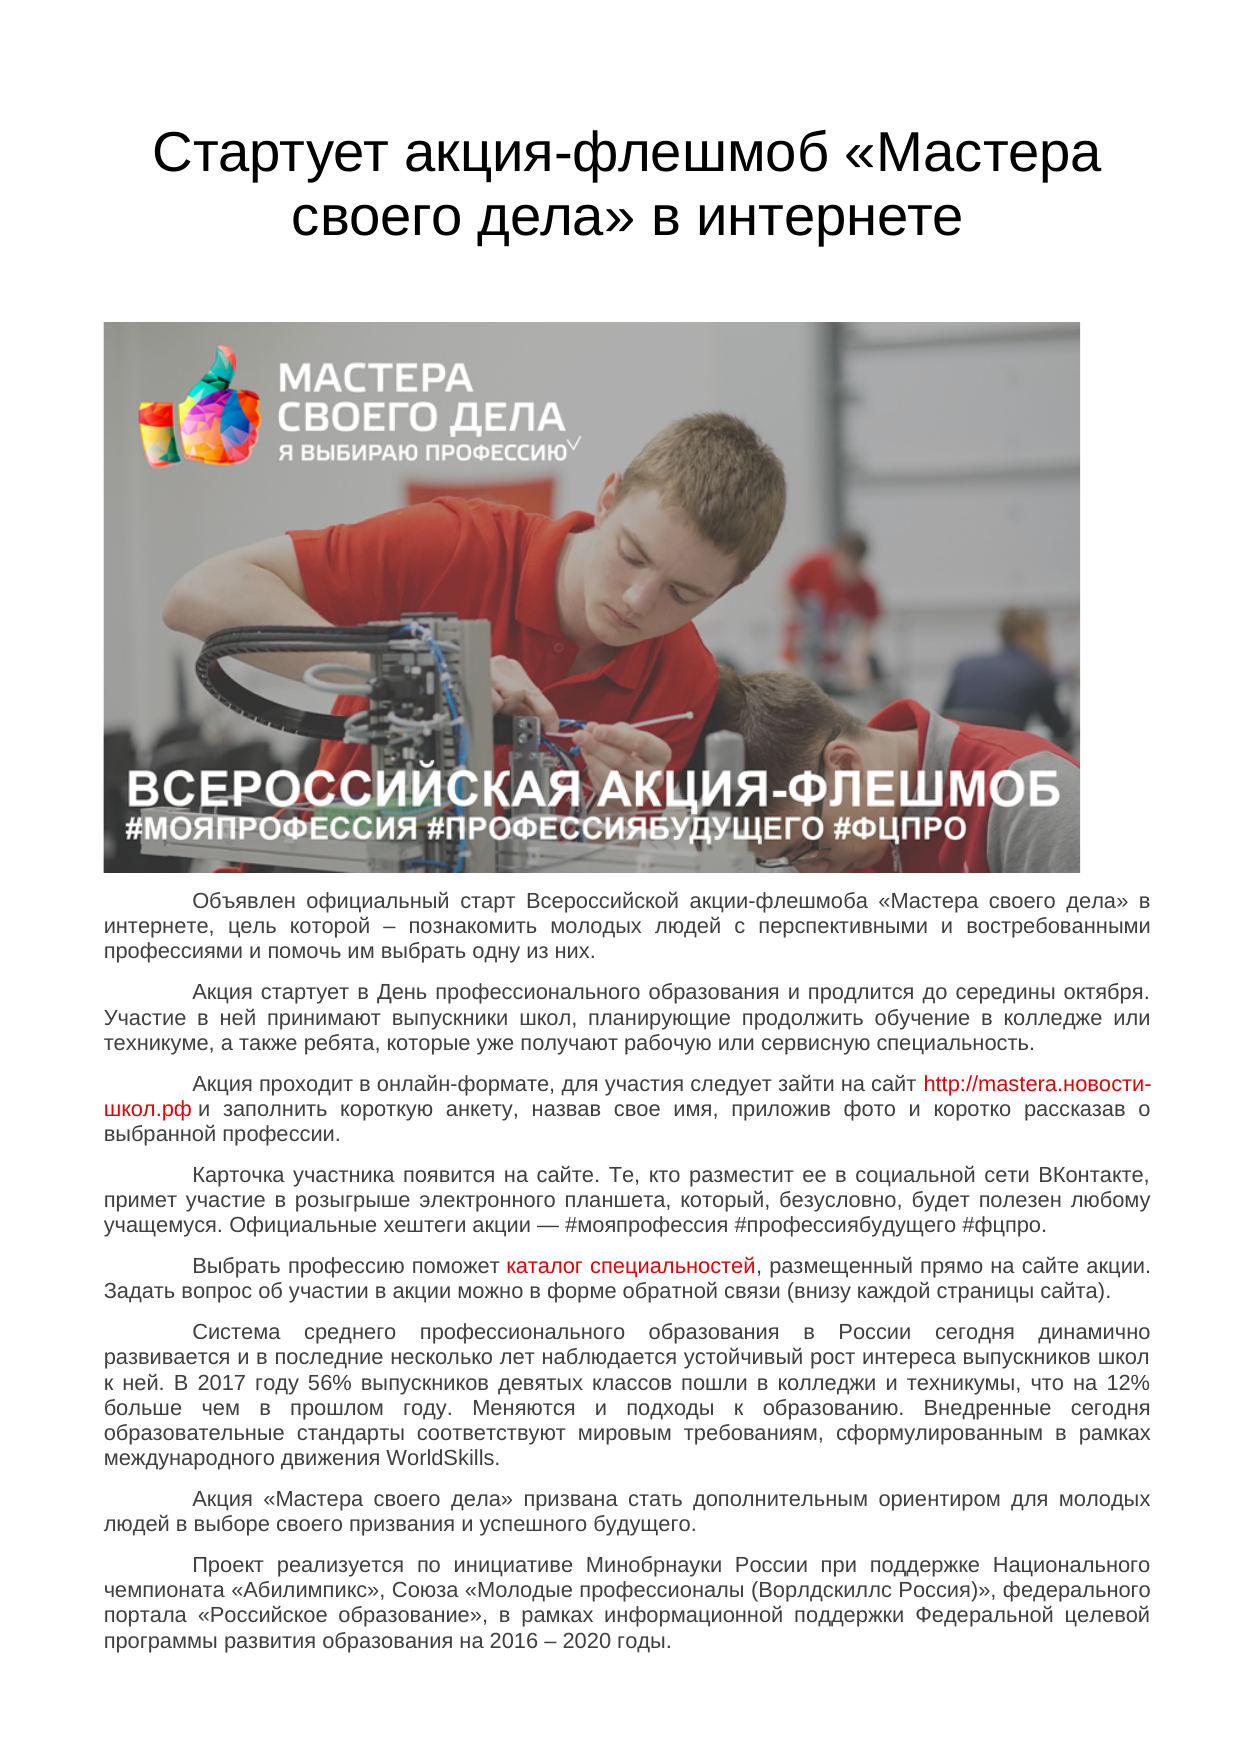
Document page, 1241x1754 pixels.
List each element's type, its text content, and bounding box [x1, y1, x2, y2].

text Объявлен официальный старт Всероссийской акции-флешмоба «Мастера своего дела» в интернете, цель которой – познакомить молодых людей с перспективными и востребованными профессиями и помочь им выбрать одну из них. [103, 888, 1152, 964]
text Акция «Мастера своего дела» призвана стать дополнительным ориентиром для молодых людей в выборе своего призвания и успешного будущего. [103, 1486, 1152, 1536]
text Акция проходит в онлайн-формате, для участия следует зайти на сайт http://mastera.новости-школ.рф и заполнить короткую анкету, назвав свое имя, приложив фото и коротко рассказав о выбранной профессии. [103, 1071, 1152, 1146]
picture [103, 322, 1081, 873]
text Выбрать профессию поможет каталог специальностей, размещенный прямо на сайте акции. Задать вопрос об участии в акции можно в форме обратной связи (внизу каждой страницы сайта). [103, 1253, 1152, 1303]
text Карточка участника появится на сайте. Те, кто разместит ее в социальной сети ВКонтакте, примет участие в розыгрыше электронного планшета, который, безусловно, будет полезен любому учащемуся. Официальные хештеги акции — #мояпрофессия #профессиябудущего #фцпро. [103, 1162, 1152, 1237]
text Стартует акция-флешмоб «Мастера своего дела» в интернете [103, 118, 1152, 247]
text Проект реализуется по инициативе Минобрнауки России при поддержке Национального чемпионата «Абилимпикс», Союза «Молодые профессионалы (Ворлдскиллс Россия)», федерального портала «Российское образование», в рамках информационной поддержки Федеральной целевой программы развития образования на 2016 – 2020 годы. [103, 1552, 1152, 1653]
text Система среднего профессионального образования в России сегодня динамично развивается и в последние несколько лет наблюдается устойчивый рост интереса выпускников школ к ней. В 2017 году 56% выпускников девятых классов пошли в колледжи и техникумы, что на 12% больше чем в прошлом году. Меняются и подходы к образованию. Внедренные сегодня образовательные стандарты соответствуют мировым требованиям, сформулированным в рамках международного движения WorldSkills. [103, 1319, 1152, 1470]
text Акция стартует в День профессионального образования и продлится до середины октября. Участие в ней принимают выпускники школ, планирующие продолжить обучение в колледже или техникуме, а также ребята, которые уже получают рабочую или сервисную специальность. [103, 979, 1152, 1055]
